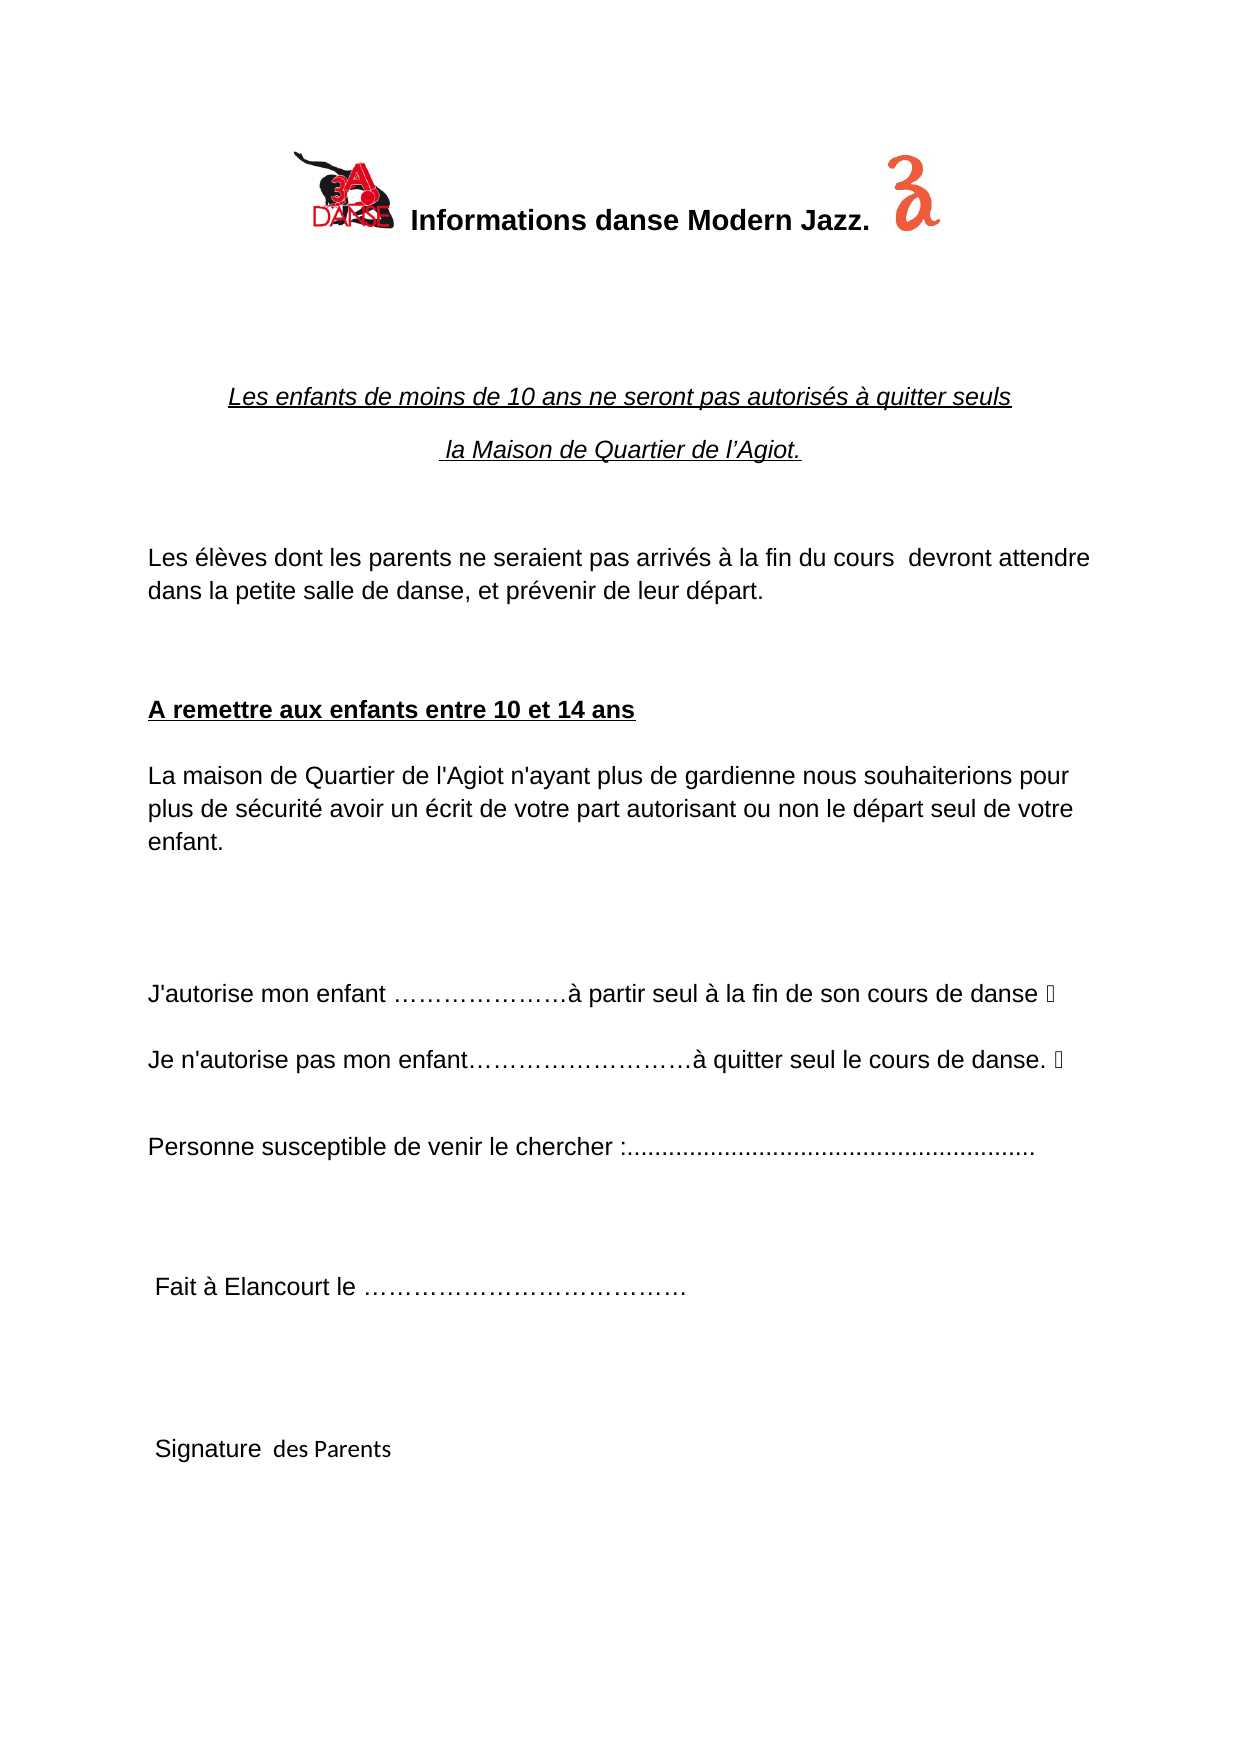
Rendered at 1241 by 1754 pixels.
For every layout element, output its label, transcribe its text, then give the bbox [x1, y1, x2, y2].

text la Maison de Quartier de l’Agiot. [148, 435, 1093, 464]
picture [876, 155, 952, 231]
text J'autorise mon enfant …………………à partir seul à la fin de son cours de danse Je n'autorise pas mon enfant………………………à quitter seul le cours de danse. [148, 946, 1093, 1074]
text Informations danse Modern Jazz. [148, 148, 1093, 237]
text Signature des Parents [148, 1433, 1093, 1464]
text Personne susceptible de venir le chercher :........................................................... [148, 1099, 1093, 1193]
text Les élèves dont les parents ne seraient pas arrivés à la fin du cours devront attendre dans la petite salle de danse, et prévenir de leur départ. [148, 543, 1093, 637]
text Les enfants de moins de 10 ans ne seront pas autorisés à quitter seuls [148, 381, 1093, 410]
text A remettre aux enfants entre 10 et 14 ans La maison de Quartier de l'Agiot n'ayant plus de gardienne nous souhaiterions pour plus de sécurité avoir un écrit de votre part autorisant ou non le départ seul de votre enfant. [148, 662, 1093, 921]
picture [288, 147, 411, 231]
text Fait à Elancourt le ………………………………… [148, 1272, 1093, 1301]
